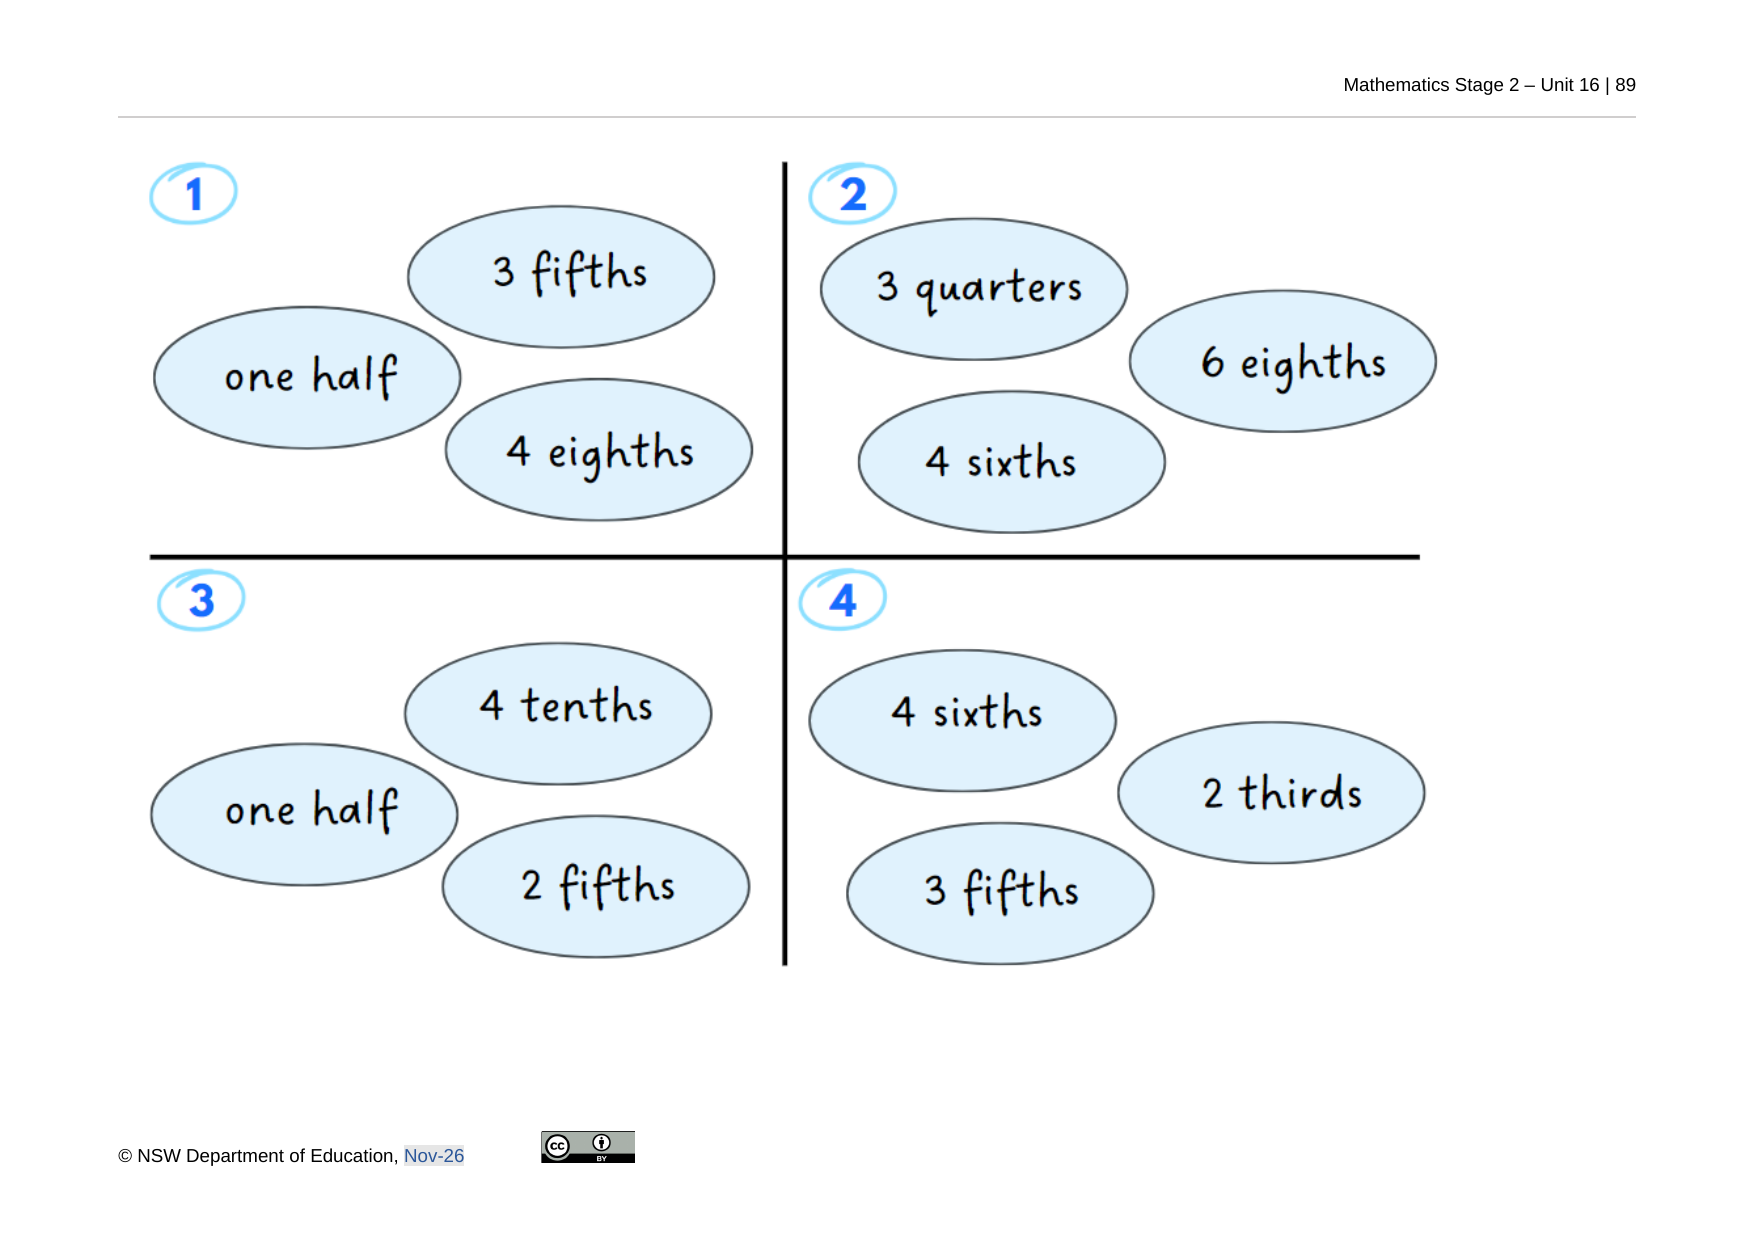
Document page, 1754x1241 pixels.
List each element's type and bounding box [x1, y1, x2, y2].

picture [118, 146, 1445, 977]
picture [541, 1131, 635, 1163]
